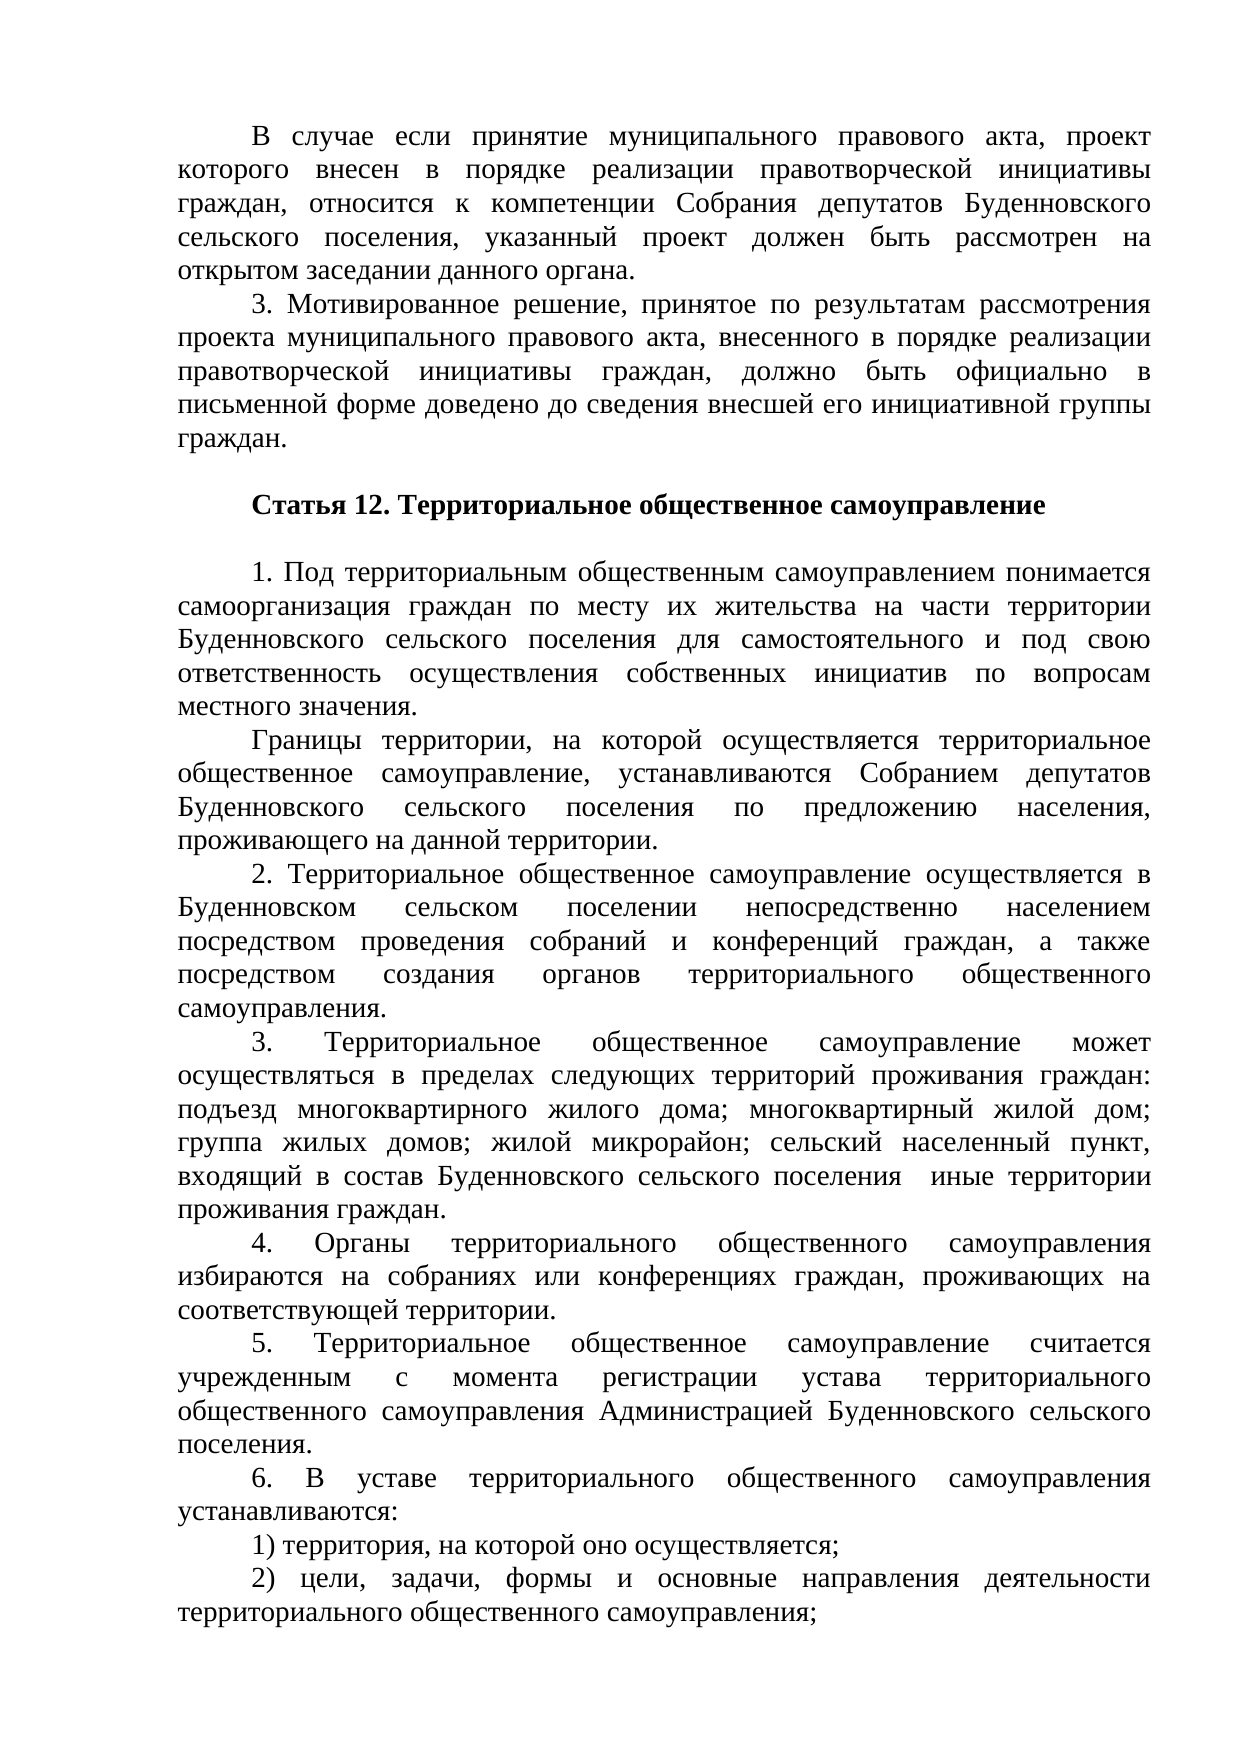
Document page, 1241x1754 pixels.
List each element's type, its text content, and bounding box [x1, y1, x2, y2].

text 2. Территориальное общественное самоуправление осуществляется в Буденновском сельском поселении непосредственно населением посредством проведения собраний и конференций граждан, а также посредством создания органов территориального общественного самоуправления. [177, 856, 1152, 1024]
text 1) территория, на которой оно осуществляется; [177, 1527, 1152, 1560]
text В случае если принятие муниципального правового акта, проект которого внесен в порядке реализации правотворческой инициативы граждан, относится к компетенции Собрания депутатов Буденновского сельского поселения, указанный проект должен быть рассмотрен на открытом заседании данного органа. [177, 118, 1152, 286]
text 2) цели, задачи, формы и основные направления деятельности территориального общественного самоуправления; [177, 1560, 1152, 1627]
text 4. Органы территориального общественного самоуправления избираются на собраниях или конференциях граждан, проживающих на соответствующей территории. [177, 1225, 1152, 1326]
text Границы территории, на которой осуществляется территориальное общественное самоуправление, устанавливаются Собранием депутатов Буденновского сельского поселения по предложению населения, проживающего на данной территории. [177, 722, 1152, 856]
text 6. В уставе территориального общественного самоуправления устанавливаются: [177, 1460, 1152, 1527]
text 5. Территориальное общественное самоуправление считается учрежденным с момента регистрации устава территориального общественного самоуправления Администрацией Буденновского сельского поселения. [177, 1326, 1152, 1460]
text 1. Под территориальным общественным самоуправлением понимается самоорганизация граждан по месту их жительства на части территории Буденновского сельского поселения для самостоятельного и под свою ответственность осуществления собственных инициатив по вопросам местного значения. [177, 554, 1152, 722]
text Статья 12. Территориальное общественное самоуправление [177, 487, 1152, 521]
text 3. Территориальное общественное самоуправление может осуществляться в пределах следующих территорий проживания граждан: подъезд многоквартирного жилого дома; многоквартирный жилой дом; группа жилых домов; жилой микрорайон; сельский населенный пункт, входящий в состав Буденновского сельского поселения иные территории проживания граждан. [177, 1024, 1152, 1225]
text 3. Мотивированное решение, принятое по результатам рассмотрения проекта муниципального правового акта, внесенного в порядке реализации правотворческой инициативы граждан, должно быть официально в письменной форме доведено до сведения внесшей его инициативной группы граждан. [177, 286, 1152, 453]
